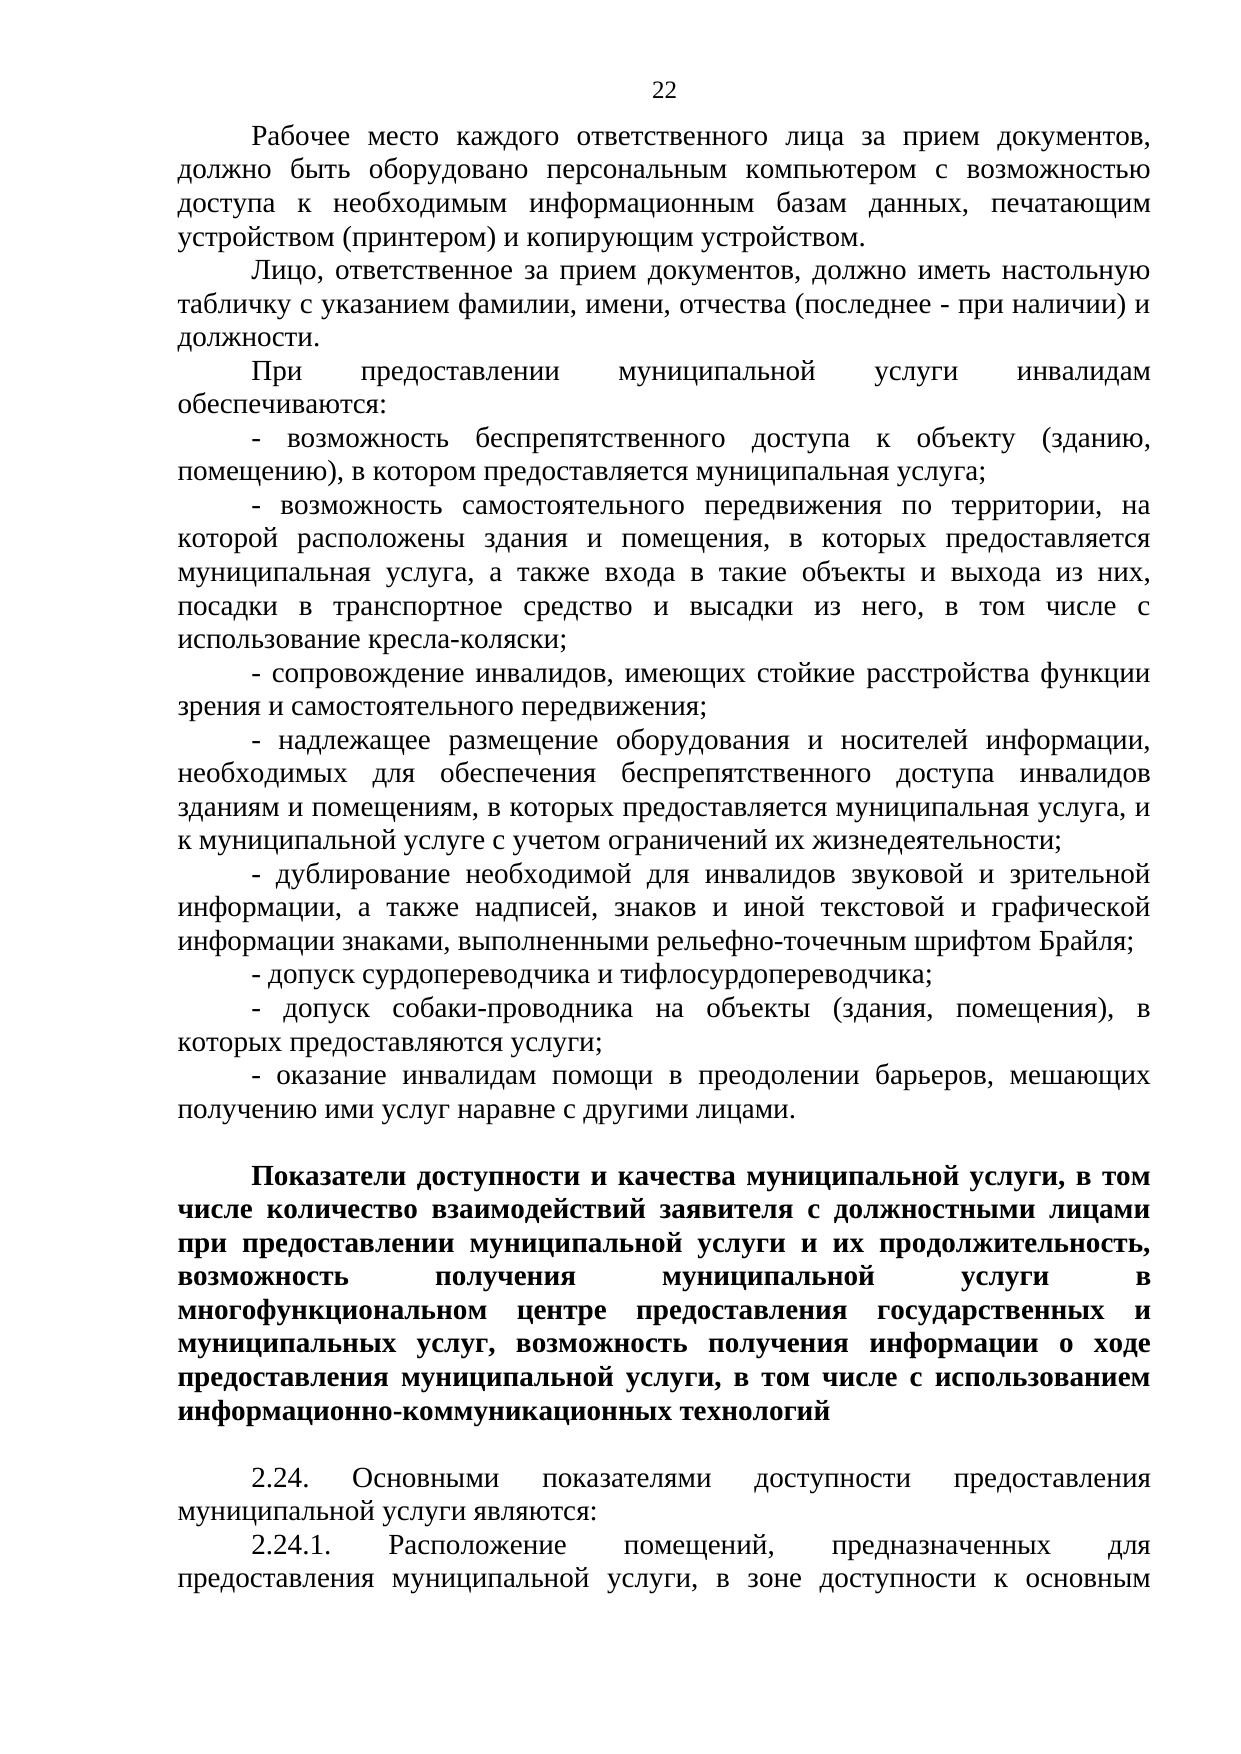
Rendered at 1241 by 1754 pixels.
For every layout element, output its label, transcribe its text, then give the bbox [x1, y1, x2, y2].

text - допуск сурдопереводчика и тифлосурдопереводчика; [177, 957, 1152, 990]
text Лицо, ответственное за прием документов, должно иметь настольную табличку с указанием фамилии, имени, отчества (последнее - при наличии) и должности. [177, 252, 1152, 353]
text - сопровождение инвалидов, имеющих стойкие расстройства функции зрения и самостоятельного передвижения; [177, 655, 1152, 722]
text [177, 1527, 1152, 1594]
text - возможность беспрепятственного доступа к объекту (зданию, помещению), в котором предоставляется муниципальная услуга; [177, 420, 1152, 487]
text Рабочее место каждого ответственного лица за прием документов, должно быть оборудовано персональным компьютером с возможностью доступа к необходимым информационным базам данных, печатающим устройством (принтером) и копирующим устройством. [177, 118, 1152, 252]
text - дублирование необходимой для инвалидов звуковой и зрительной информации, а также надписей, знаков и иной текстовой и графической информации знаками, выполненными рельефно-точечным шрифтом Брайля; [177, 856, 1152, 957]
text - возможность самостоятельного передвижения по территории, на которой расположены здания и помещения, в которых предоставляется муниципальная услуга, а также входа в такие объекты и выхода из них, посадки в транспортное средство и высадки из него, в том числе с использование кресла-коляски; [177, 487, 1152, 655]
text - надлежащее размещение оборудования и носителей информации, необходимых для обеспечения беспрепятственного доступа инвалидов зданиям и помещениям, в которых предоставляется муниципальная услуга, и к муниципальной услуге с учетом ограничений их жизнедеятельности; [177, 722, 1152, 856]
text - оказание инвалидам помощи в преодолении барьеров, мешающих получению ими услуг наравне с другими лицами. [177, 1057, 1152, 1124]
text При предоставлении муниципальной услуги инвалидам обеспечиваются: [177, 353, 1152, 420]
text Показатели доступности и качества муниципальной услуги, в том числе количество взаимодействий заявителя с должностными лицами при предоставлении муниципальной услуги и их продолжительность, возможность получения муниципальной услуги в многофункциональном центре предоставления государственных и муниципальных услуг, возможность получения информации о ходе предоставления муниципальной услуги, в том числе с использованием информационно-коммуникационных технологий [177, 1158, 1152, 1426]
text - допуск собаки-проводника на объекты (здания, помещения), в которых предоставляются услуги; [177, 990, 1152, 1057]
text 2.24. Основными показателями доступности предоставления муниципальной услуги являются: [177, 1460, 1152, 1527]
